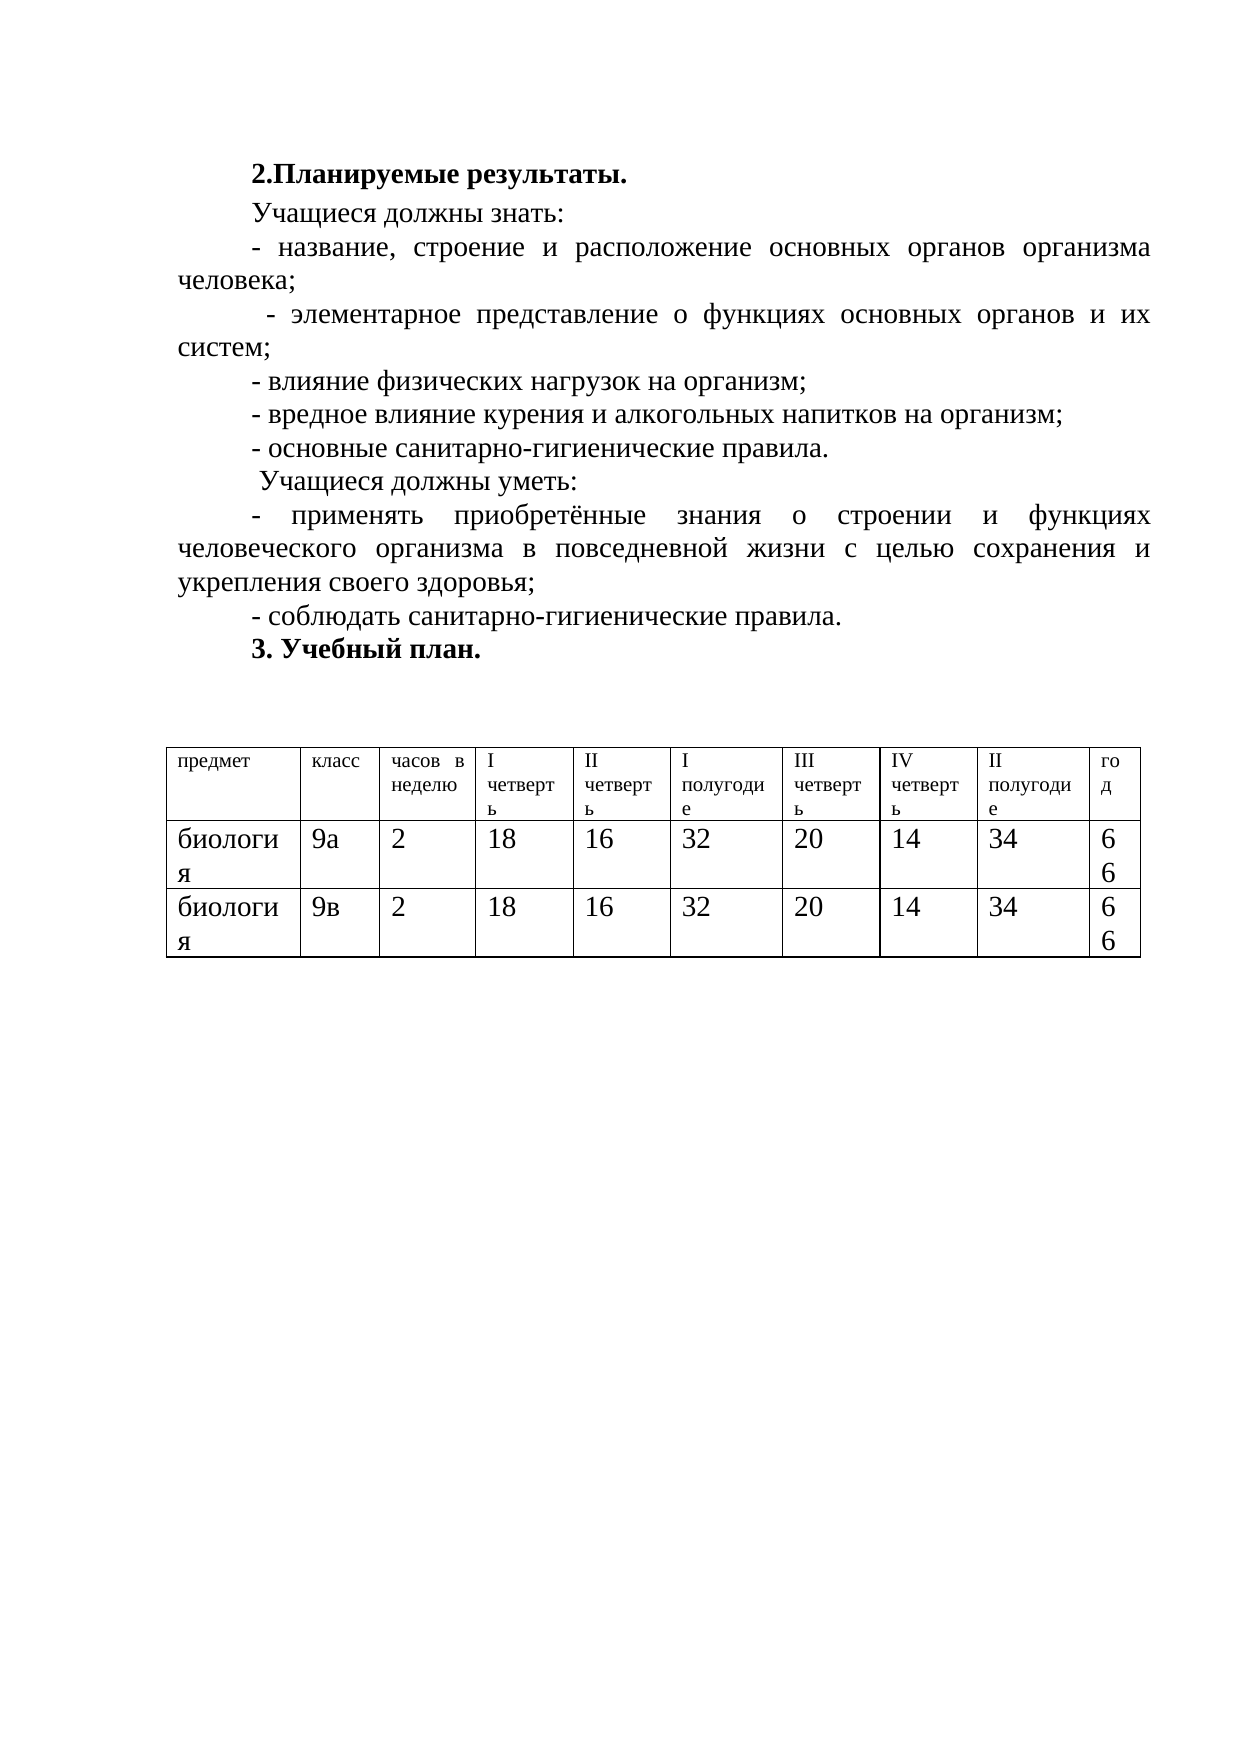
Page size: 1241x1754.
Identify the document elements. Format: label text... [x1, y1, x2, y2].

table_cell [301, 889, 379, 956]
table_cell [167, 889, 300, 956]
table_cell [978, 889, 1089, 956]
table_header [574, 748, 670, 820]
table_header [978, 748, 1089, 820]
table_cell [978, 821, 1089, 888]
text - применять приобретённые знания о строении и функциях человеческого организма в повседневной жизни с целью сохранения и укрепления своего здоровья; [177, 497, 1152, 598]
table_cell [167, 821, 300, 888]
text - основные санитарно-гигиенические правила. [177, 430, 1152, 463]
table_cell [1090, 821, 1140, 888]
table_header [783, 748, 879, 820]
text Учащиеся должны уметь: [177, 463, 1152, 497]
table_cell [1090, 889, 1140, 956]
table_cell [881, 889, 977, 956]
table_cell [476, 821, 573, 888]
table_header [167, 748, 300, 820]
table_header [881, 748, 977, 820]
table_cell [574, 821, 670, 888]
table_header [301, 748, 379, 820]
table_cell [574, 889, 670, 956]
text - соблюдать санитарно-гигиенические правила. [177, 598, 1152, 631]
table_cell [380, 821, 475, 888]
text - вредное влияние курения и алкогольных напитков на организм; [177, 396, 1152, 430]
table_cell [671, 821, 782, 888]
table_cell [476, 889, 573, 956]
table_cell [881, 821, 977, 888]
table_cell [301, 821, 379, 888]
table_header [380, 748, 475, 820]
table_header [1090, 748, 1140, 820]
text Учащиеся должны знать: [177, 195, 1152, 229]
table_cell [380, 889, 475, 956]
text - влияние физических нагрузок на организм; [177, 363, 1152, 396]
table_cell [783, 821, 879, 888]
text - элементарное представление о функциях основных органов и их систем; [177, 296, 1152, 363]
text - название, строение и расположение основных органов организма человека; [177, 229, 1152, 296]
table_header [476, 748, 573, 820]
text 2.Планируемые результаты. [177, 157, 1152, 190]
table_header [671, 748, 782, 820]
text 3. Учебный план. [177, 631, 1152, 665]
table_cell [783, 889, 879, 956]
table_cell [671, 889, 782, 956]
